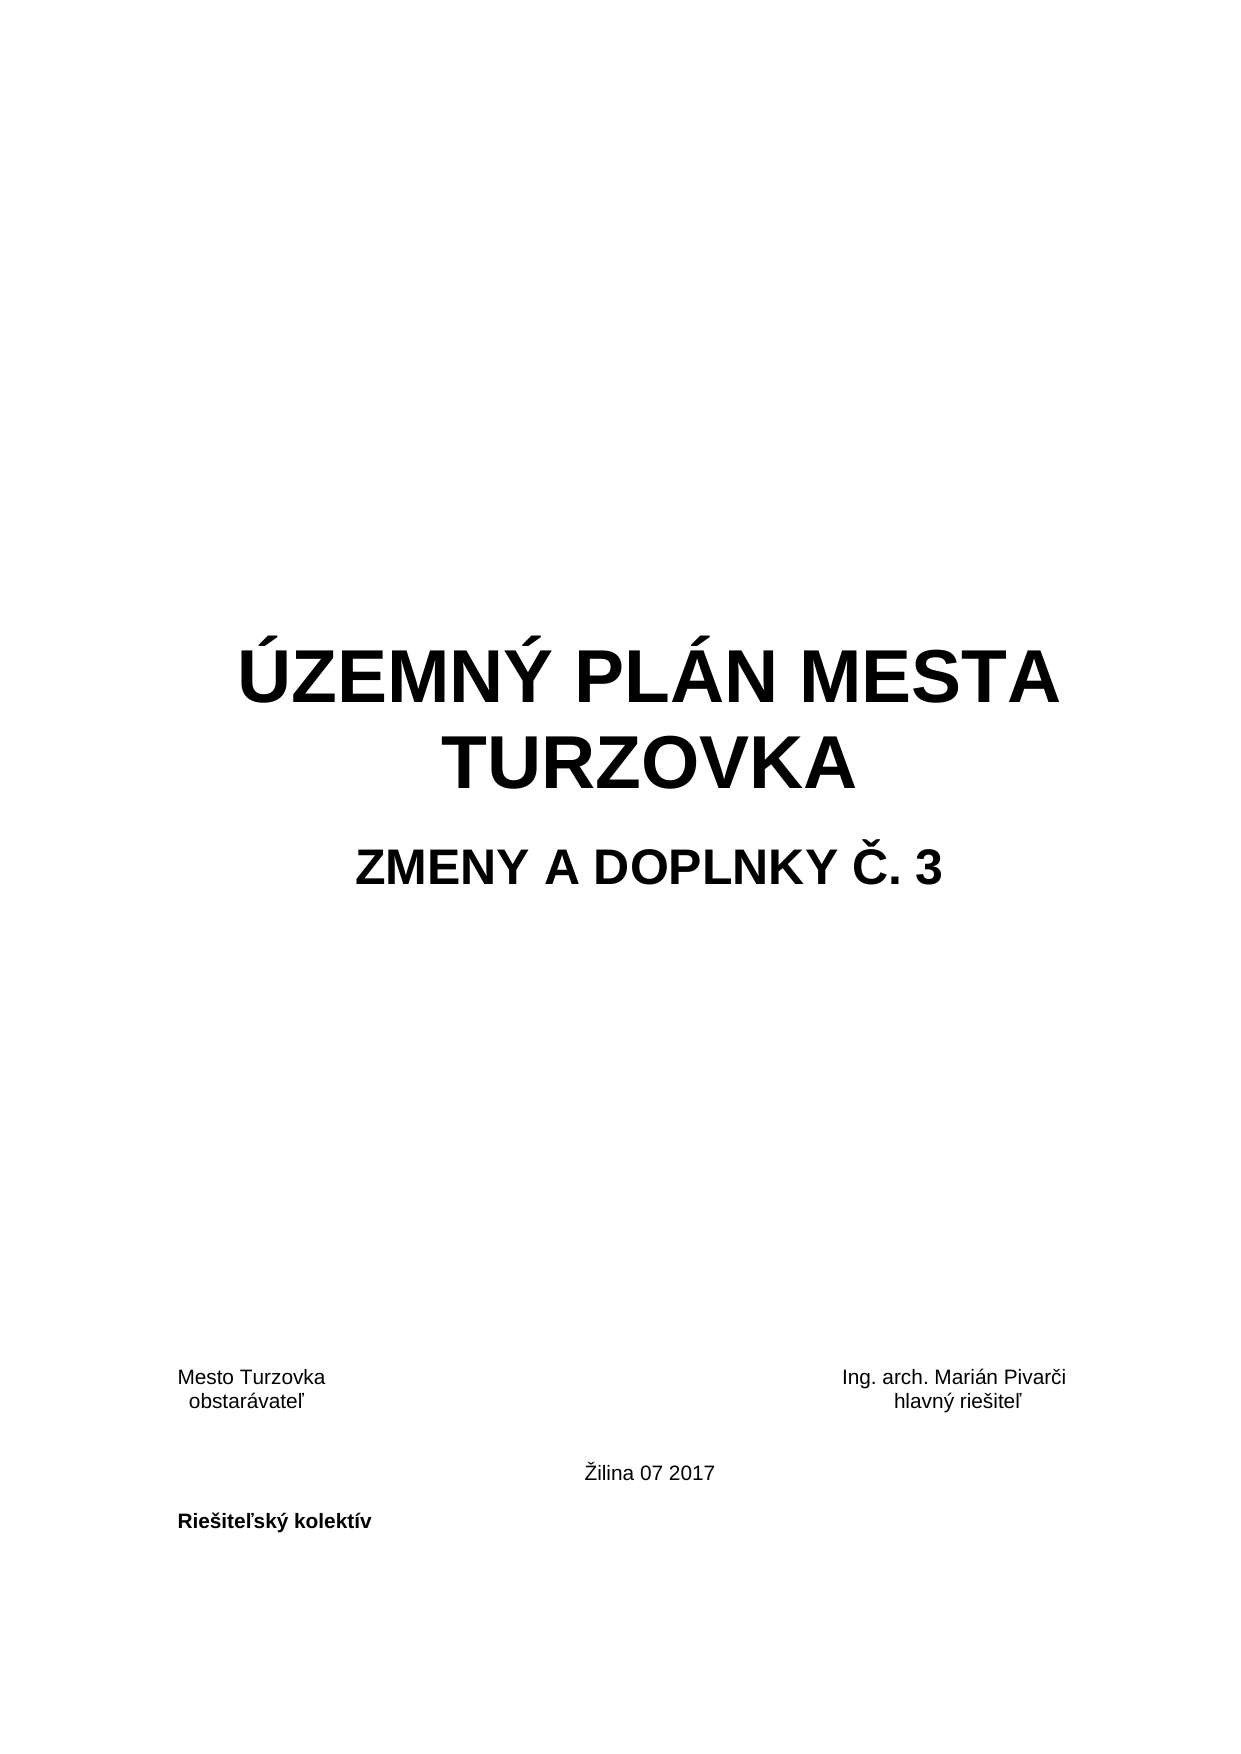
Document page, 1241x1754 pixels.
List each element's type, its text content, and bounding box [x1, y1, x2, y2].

text Mesto Turzovka Ing. arch. Marián Pivarči [177, 1365, 1122, 1389]
text ZMENY A DOPLNKY Č. 3 [177, 838, 1122, 895]
text ÚZEMNÝ PLÁN MESTA TURZOVKA [177, 632, 1122, 804]
text Riešiteľský kolektív [177, 1508, 1122, 1532]
text obstarávateľ hlavný riešiteľ [177, 1389, 1122, 1413]
text Žilina 07 2017 [177, 1461, 1122, 1484]
